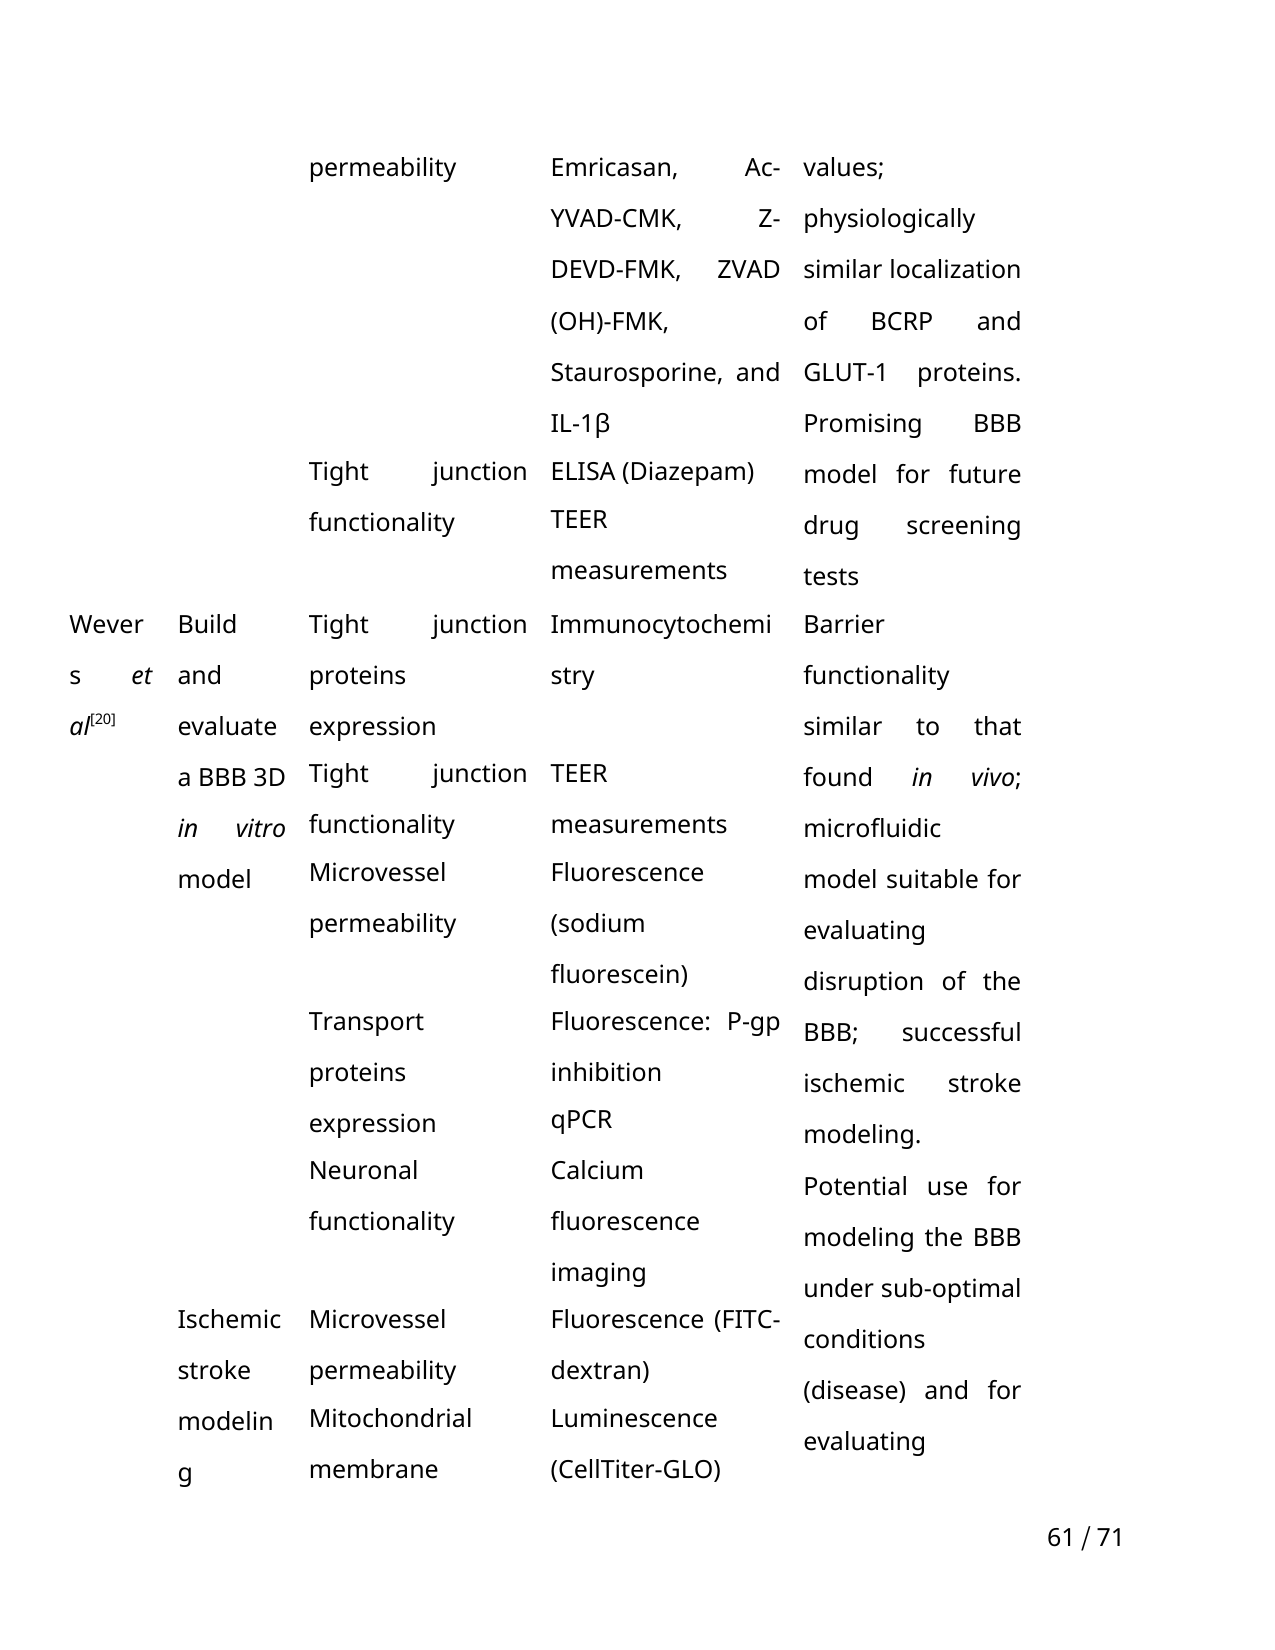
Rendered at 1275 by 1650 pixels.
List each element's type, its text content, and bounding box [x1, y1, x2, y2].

table_cell TEER measurements [539, 502, 792, 607]
table_cell Ischemic stroke modeling [166, 1302, 297, 1498]
table_cell qPCR [539, 1102, 792, 1153]
table_cell Fluorescence: P-gp inhibition [539, 1004, 792, 1102]
table_cell Neuronal functionality [297, 1153, 539, 1302]
table_cell Microvessel permeability [297, 1302, 539, 1400]
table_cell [539, 150, 792, 453]
table_cell Wevers et al[20] [58, 607, 166, 1498]
table_cell ELISA (Diazepam) [539, 454, 792, 502]
table_cell Luminescence (CellTiter-GLO) [539, 1400, 792, 1498]
table_cell Transport proteins expression [297, 1004, 539, 1153]
table_cell Fluorescence (sodium fluorescein) [539, 854, 792, 1003]
table_cell Immunocytochemistry [539, 607, 792, 756]
table_cell Barrier functionality similar to that found in vivo; microfluidic model suitable for evaluating disruption of the BBB; successful ischemic stroke modeling. Potential use for modeling the BBB under sub-optimal conditions (disease) and for evaluating potential therapies [792, 607, 1033, 1498]
table_cell Tight junction proteins expression [297, 607, 539, 756]
table_cell Tight junction functionality [297, 454, 539, 607]
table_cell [297, 150, 539, 453]
table_cell Calcium fluorescence imaging [539, 1153, 792, 1302]
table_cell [297, 1400, 539, 1498]
table_cell TEER measurements [539, 756, 792, 854]
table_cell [166, 607, 297, 1302]
table_cell Microvessel permeability [297, 854, 539, 1003]
table_cell Tight junction functionality [297, 756, 539, 854]
table_cell Fluorescence (FITC-dextran) [539, 1302, 792, 1400]
